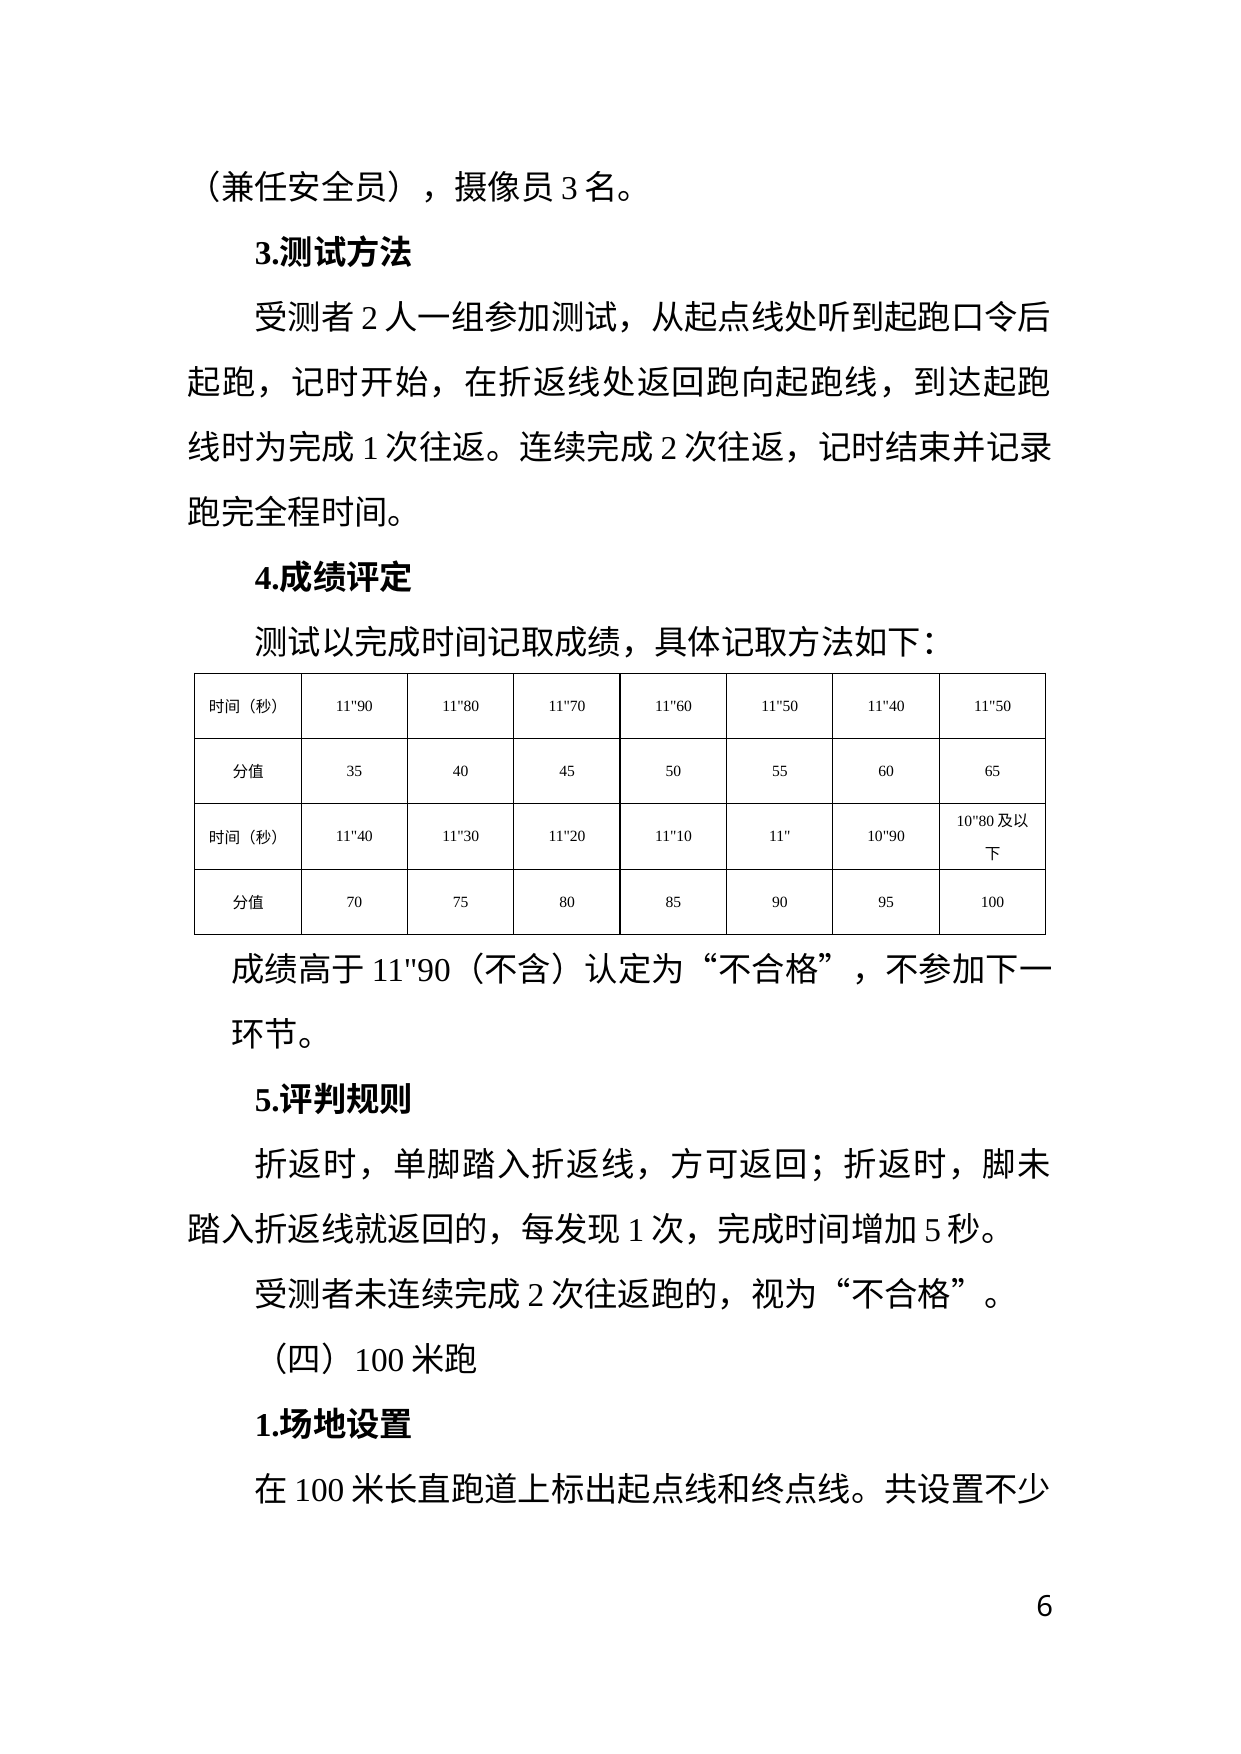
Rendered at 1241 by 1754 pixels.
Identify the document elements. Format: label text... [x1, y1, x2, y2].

table_cell 10"90 [833, 804, 939, 869]
table_cell 65 [940, 739, 1045, 803]
table_cell 50 [621, 739, 726, 803]
text 受测者未连续完成2次往返跑的，视为“不合格”。 [187, 1260, 1053, 1325]
table_header 11"70 [514, 674, 619, 738]
table_cell 85 [621, 870, 726, 934]
table_cell 40 [408, 739, 513, 803]
table_cell 分值 [195, 739, 301, 803]
table_header 11"50 [940, 674, 1045, 738]
text （四）100米跑 [187, 1325, 1053, 1390]
table_header 11"60 [621, 674, 726, 738]
table_cell 分值 [195, 870, 301, 934]
text 1.场地设置 [187, 1390, 1053, 1455]
table_cell 80 [514, 870, 619, 934]
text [187, 1455, 1053, 1520]
table_cell 75 [408, 870, 513, 934]
table_cell 11"30 [408, 804, 513, 869]
table_header 11"40 [833, 674, 939, 738]
table_cell 100 [940, 870, 1045, 934]
text 折返时，单脚踏入折返线，方可返回；折返时，脚未踏入折返线就返回的，每发现1次，完成时间增加5秒。 [187, 1130, 1053, 1260]
table_cell 55 [727, 739, 832, 803]
table_header 11"90 [302, 674, 407, 738]
table_cell 95 [833, 870, 939, 934]
table_cell 11"20 [514, 804, 619, 869]
table_header 时间（秒） [195, 674, 301, 738]
table_cell 时间（秒） [195, 804, 301, 869]
text 受测者2人一组参加测试，从起点线处听到起跑口令后起跑，记时开始，在折返线处返回跑向起跑线，到达起跑线时为完成1次往返。连续完成2次往返，记时结束并记录跑完全程时间。 [187, 283, 1053, 543]
text 4.成绩评定 [187, 543, 1053, 608]
text 5.评判规则 [187, 1065, 1053, 1130]
table_cell 11"40 [302, 804, 407, 869]
table_cell 35 [302, 739, 407, 803]
table_cell 11" [727, 804, 832, 869]
table_cell 70 [302, 870, 407, 934]
table_header 11"80 [408, 674, 513, 738]
table_header 11"50 [727, 674, 832, 738]
text 测试以完成时间记取成绩，具体记取方法如下： [187, 608, 1053, 673]
table_cell 90 [727, 870, 832, 934]
table_cell 45 [514, 739, 619, 803]
table_cell 60 [833, 739, 939, 803]
table_cell 10"80及以下 [940, 804, 1045, 869]
text 3.测试方法 [187, 218, 1053, 283]
text 成绩高于11"90（不含）认定为“不合格”，不参加下一环节。 [231, 935, 1053, 1065]
table_cell 11"10 [621, 804, 726, 869]
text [187, 153, 1053, 218]
